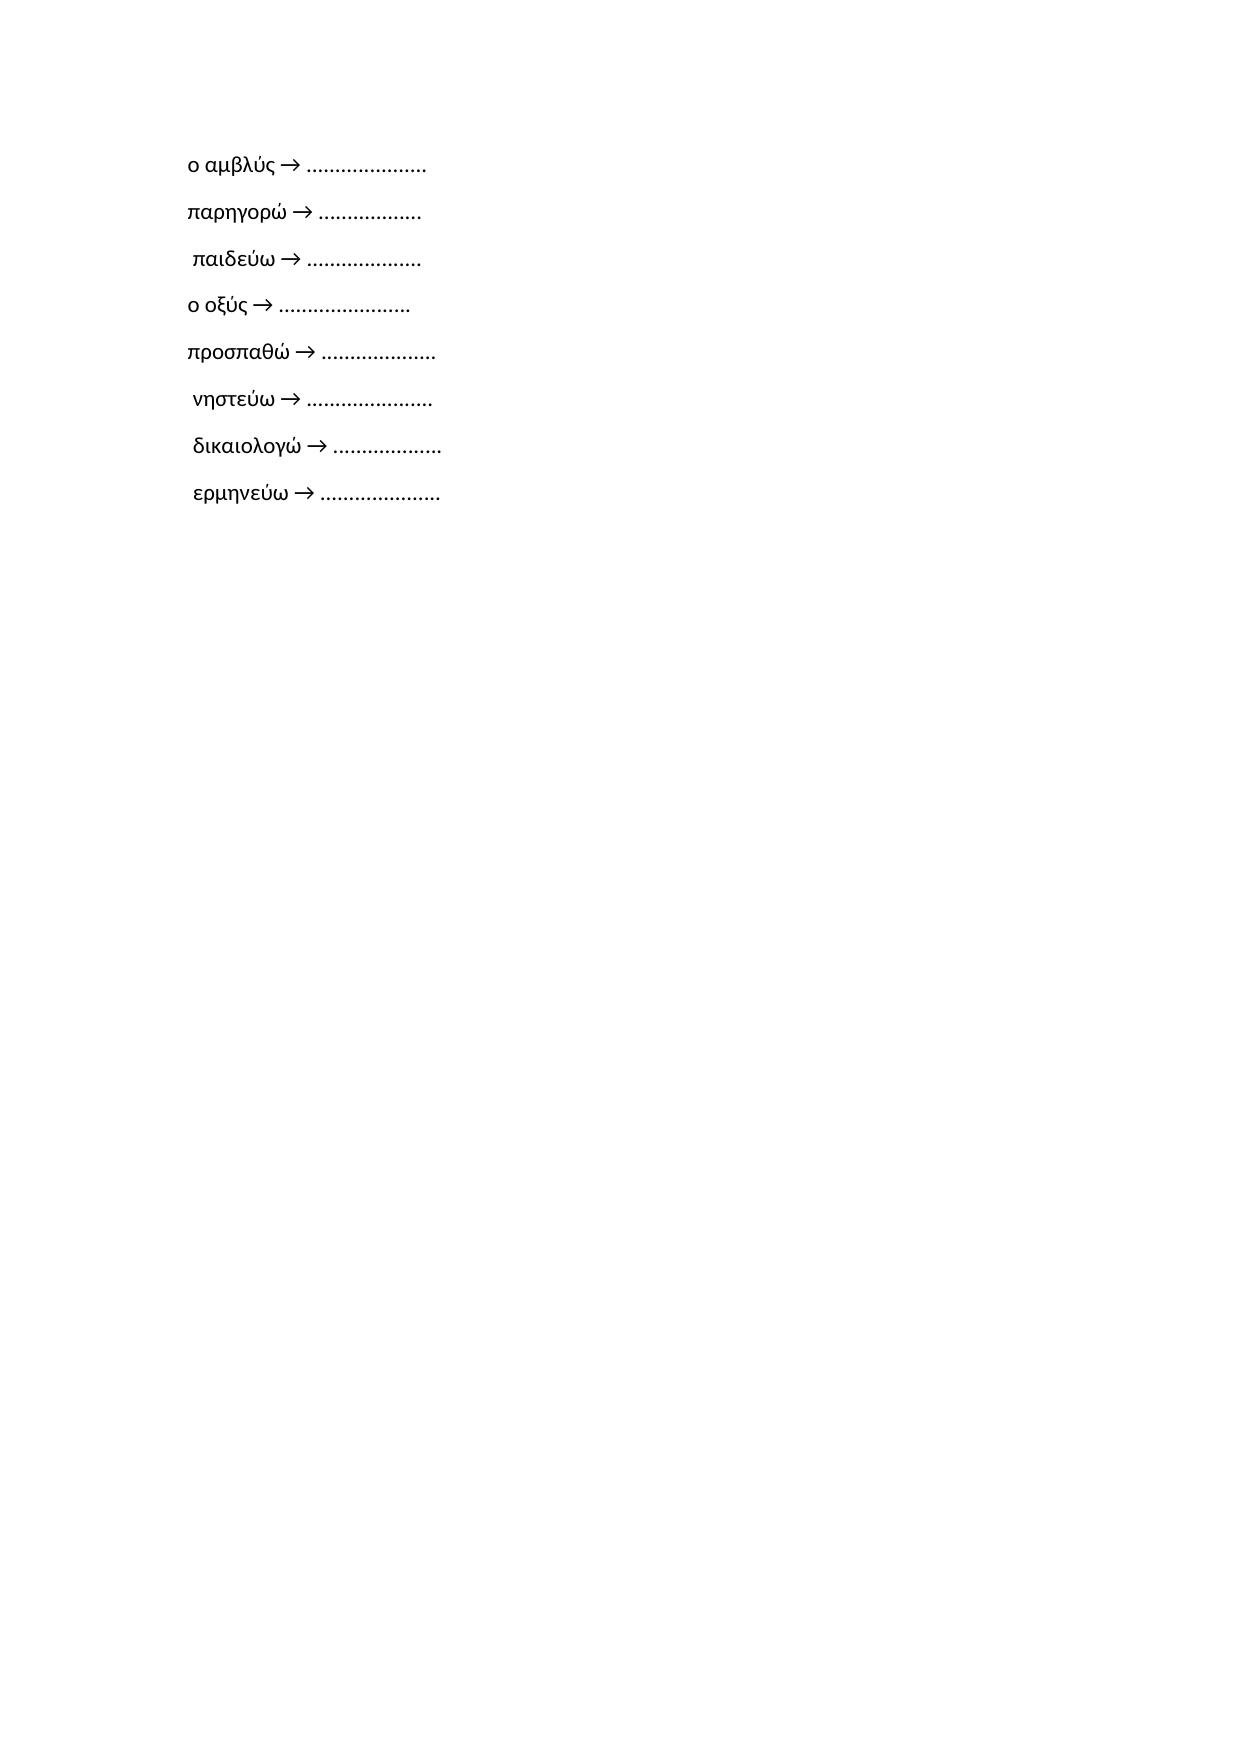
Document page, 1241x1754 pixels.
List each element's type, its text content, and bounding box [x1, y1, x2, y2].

text παιδεύω → .................... [187, 244, 1053, 272]
text o οξύς → ....................... [187, 291, 1053, 319]
text νηστεύω → ...................... [187, 384, 1053, 412]
text παρηγορώ → .................. [187, 197, 1053, 225]
text ερμηνεύω → ..................... [187, 478, 1053, 506]
text δικαιολογώ → ................... [187, 431, 1053, 459]
text προσπαθώ → .................... [187, 337, 1053, 366]
text o αμβλύς → ..................... [187, 150, 1053, 178]
